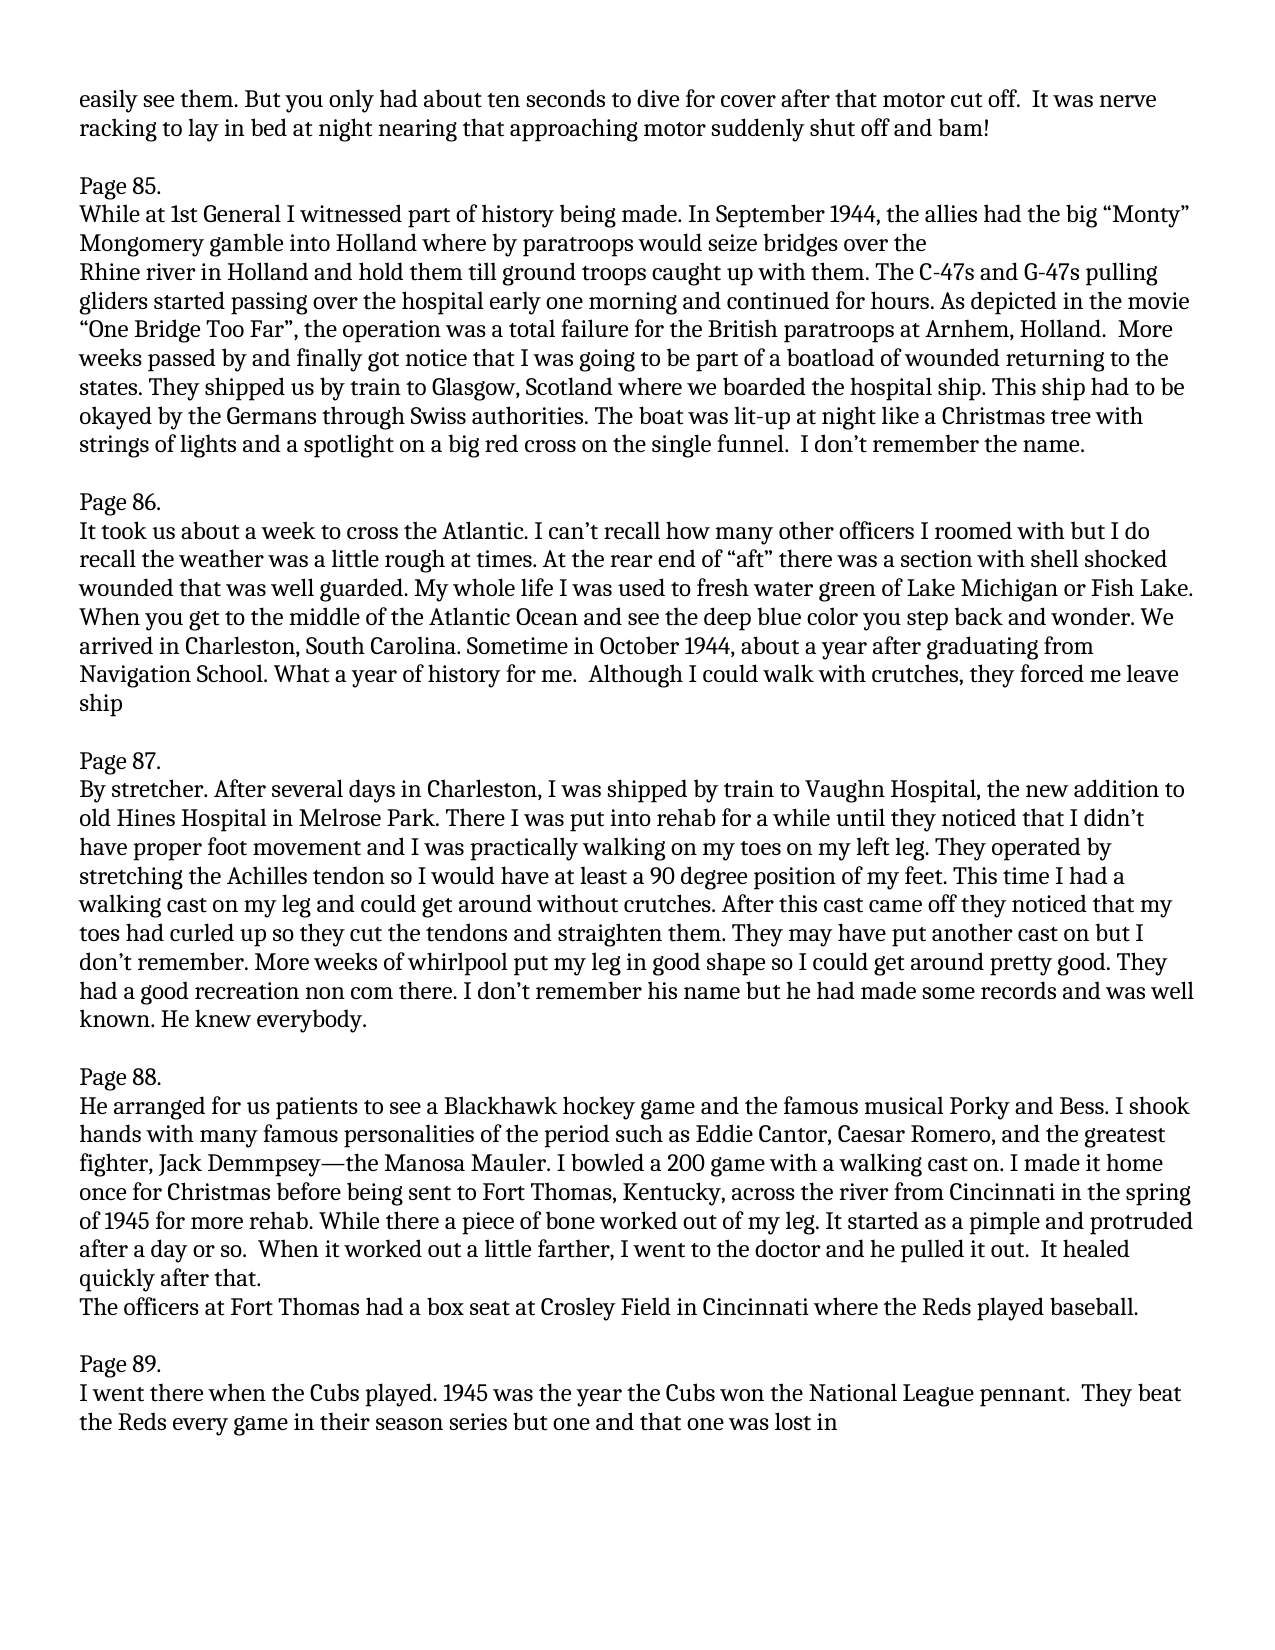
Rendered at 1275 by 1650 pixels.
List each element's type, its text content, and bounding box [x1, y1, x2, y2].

text Rhine river in Holland and hold them till ground troops caught up with them. The C-47s and G-47s pulling gliders started passing over the hospital early one morning and continued for hours. As depicted in the movie “One Bridge Too Far”, the operation was a total failure for the British paratroops at Arnhem, Holland. More weeks passed by and finally got notice that I was going to be part of a boatload of wounded returning to the states. They shipped us by train to Glasgow, Scotland where we boarded the hospital ship. This ship had to be okayed by the Germans through Swiss authorities. The boat was lit-up at night like a Christmas tree with strings of lights and a spotlight on a big red cross on the single funnel. I don’t remember the name. [79, 258, 1196, 459]
text The officers at Fort Thomas had a box seat at Crosley Field in Cincinnati where the Reds played baseball. [79, 1293, 1196, 1322]
text By stretcher. After several days in Charleston, I was shipped by train to Vaughn Hospital, the new addition to old Hines Hospital in Melrose Park. There I was put into rehab for a while until they noticed that I didn’t have proper foot movement and I was practically walking on my toes on my left leg. They operated by stretching the Achilles tendon so I would have at least a 90 degree position of my feet. This time I had a walking cast on my leg and could get around without crutches. After this cast came off they noticed that my toes had curled up so they cut the tendons and straighten them. They may have put another cast on but I don’t remember. More weeks of whirlpool put my leg in good shape so I could get around pretty good. They had a good recreation non com there. I don’t remember his name but he had made some records and was well known. He knew everybody. [79, 775, 1196, 1034]
text It took us about a week to cross the Atlantic. I can’t recall how many other officers I roomed with but I do recall the weather was a little rough at times. At the rear end of “aft” there was a section with shell shocked wounded that was well guarded. My whole life I was used to fresh water green of Lake Michigan or Fish Lake. When you get to the middle of the Atlantic Ocean and see the deep blue color you step back and wonder. We arrived in Charleston, South Carolina. Sometime in October 1944, about a year after graduating from Navigation School. What a year of history for me. Although I could walk with crutches, they forced me leave ship [79, 517, 1196, 718]
text I went there when the Cubs played. 1945 was the year the Cubs won the National League pennant. They beat the Reds every game in their season series but one and that one was lost in [79, 1379, 1196, 1437]
text He arranged for us patients to see a Blackhawk hockey game and the famous musical Porky and Bess. I shook hands with many famous personalities of the period such as Eddie Cantor, Caesar Romero, and the greatest fighter, Jack Demmpsey—the Manosa Mauler. I bowled a 200 game with a walking cast on. I made it home once for Christmas before being sent to Fort Thomas, Kentucky, across the river from Cincinnati in the spring of 1945 for more rehab. While there a piece of bone worked out of my leg. It started as a pimple and protruded after a day or so. When it worked out a little farther, I went to the doctor and he pulled it out. It healed quickly after that. [79, 1092, 1196, 1293]
text easily see them. But you only had about ten seconds to dive for cover after that motor cut off. It was nerve racking to lay in bed at night nearing that approaching motor suddenly shut off and bam! [79, 85, 1196, 143]
text Page 85. [79, 172, 1196, 200]
text Page 87. [79, 747, 1196, 775]
text Page 86. [79, 488, 1196, 517]
text While at 1st General I witnessed part of history being made. In September 1944, the allies had the big “Monty” Mongomery gamble into Holland where by paratroops would seize bridges over the [79, 200, 1196, 258]
text Page 88. [79, 1063, 1196, 1092]
text Page 89. [79, 1350, 1196, 1379]
